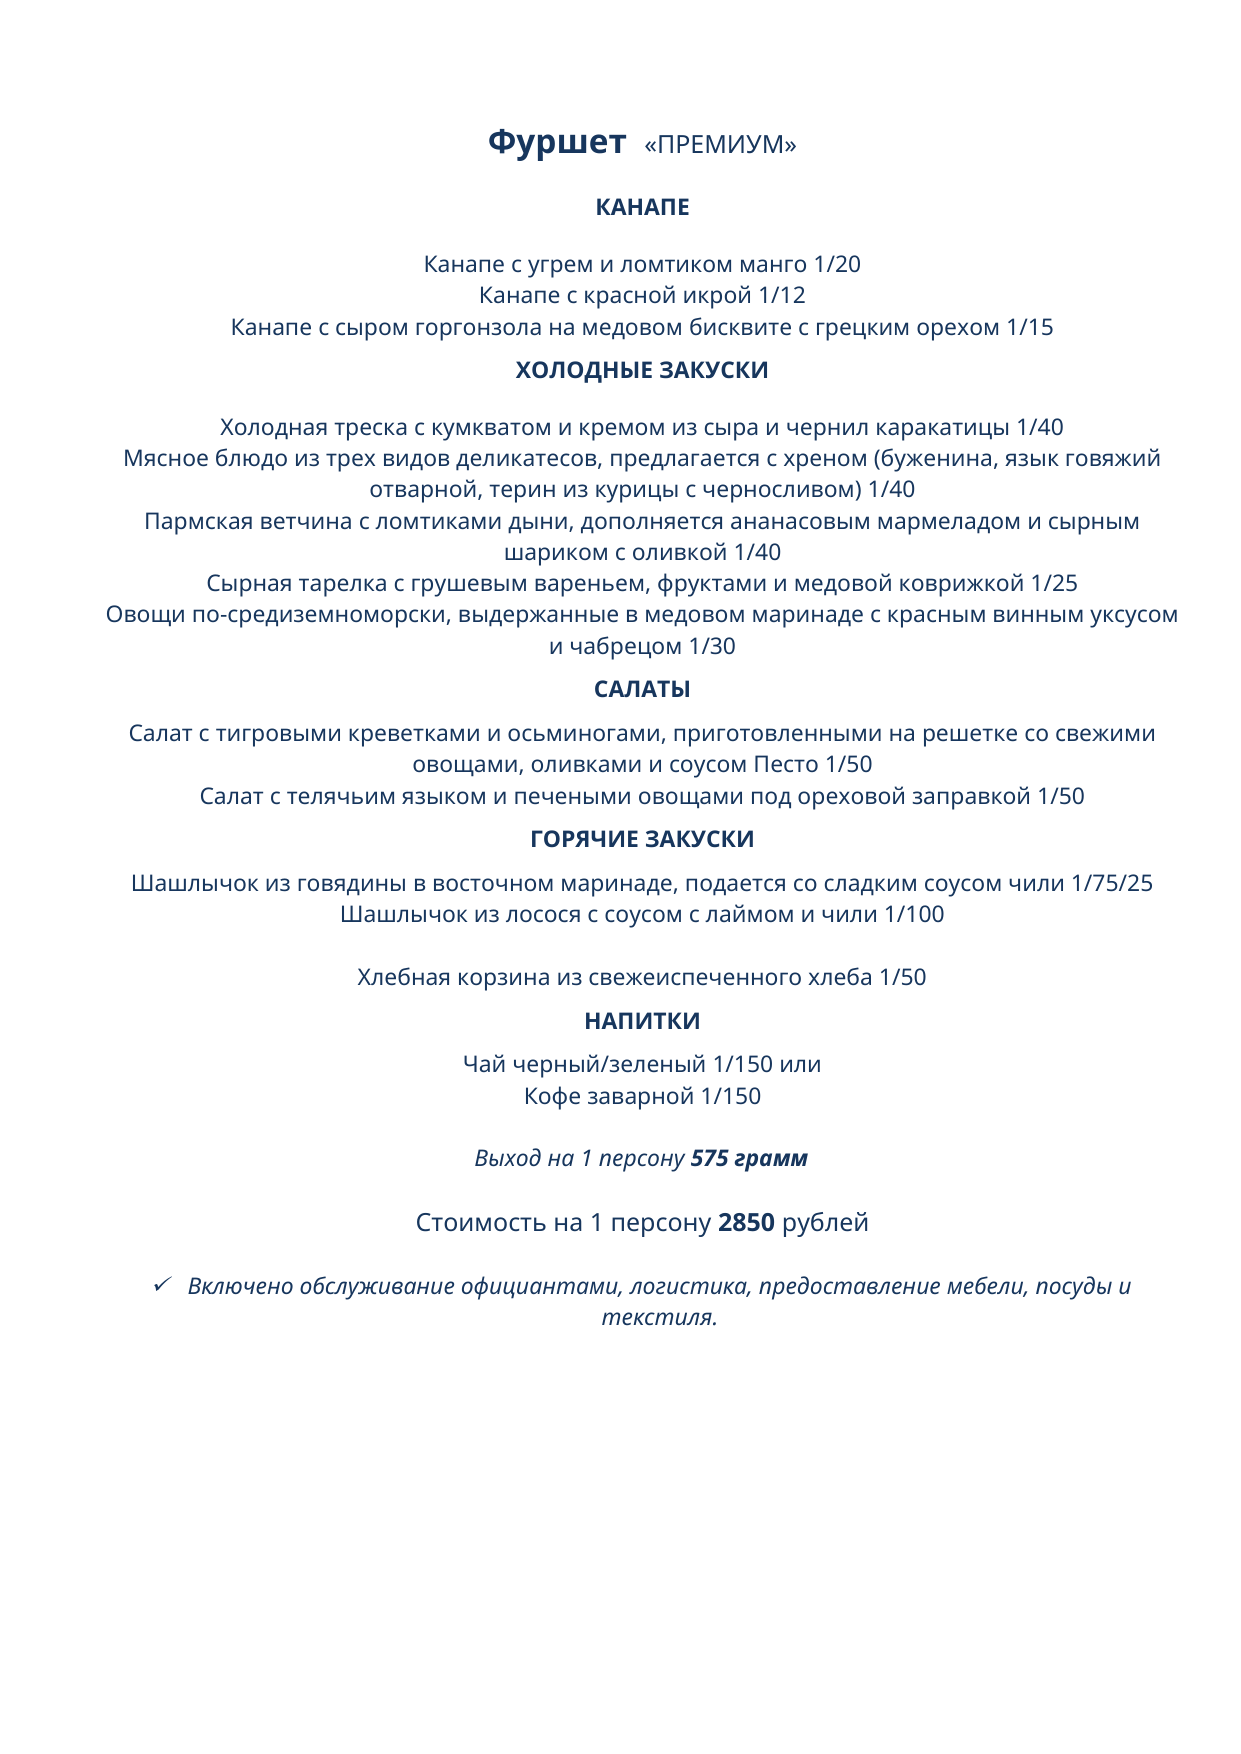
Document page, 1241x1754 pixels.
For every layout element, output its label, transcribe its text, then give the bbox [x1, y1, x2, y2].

text Выход на 1 персону 575 грамм [103, 1142, 1181, 1173]
text Стоимость на 1 персону 2850 рублей [103, 1205, 1181, 1239]
text Пармская ветчина с ломтиками дыни, дополняется ананасовым мармеладом и сырным шариком с оливкой 1/40 [103, 505, 1181, 567]
text Сырная тарелка с грушевым вареньем, фруктами и медовой коврижкой 1/25 [103, 567, 1181, 598]
text Кофе заварной 1/150 [103, 1080, 1181, 1111]
text Овощи по-средиземноморски, выдержанные в медовом маринаде с красным винным уксусом и чабрецом 1/30 [103, 598, 1181, 661]
text Канапе с сыром горгонзола на медовом бисквите с грецким орехом 1/15 [103, 310, 1181, 342]
text Салат с телячьим языком и печеными овощами под ореховой заправкой 1/50 [103, 780, 1181, 811]
text Фуршет «ПРЕМИУМ» [103, 118, 1181, 163]
text Шашлычок из лосося с соусом с лаймом и чили 1/100 [103, 898, 1181, 930]
text КАНАПЕ [103, 191, 1181, 222]
list Включено обслуживание официантами, логистика, предоставление мебели, посуды и текстиля. [103, 1270, 1181, 1332]
text Холодная треска с кумкватом и кремом из сыра и чернил каракатицы 1/40 [103, 411, 1181, 442]
text ГОРЯЧИЕ ЗАКУСКИ [103, 823, 1181, 855]
text Шашлычок из говядины в восточном маринаде, подается со сладким соусом чили 1/75/25 [103, 867, 1181, 898]
text ХОЛОДНЫЕ ЗАКУСКИ [103, 354, 1181, 385]
text НАПИТКИ [103, 1005, 1181, 1036]
text Канапе с угрем и ломтиком манго 1/20 [103, 248, 1181, 279]
text САЛАТЫ [103, 673, 1181, 705]
text Салат с тигровыми креветками и осьминогами, приготовленными на решетке со свежими овощами, оливками и соусом Песто 1/50 [103, 717, 1181, 780]
text Чай черный/зеленый 1/150 или [103, 1048, 1181, 1080]
text Канапе с красной икрой 1/12 [103, 279, 1181, 310]
text Хлебная корзина из свежеиспеченного хлеба 1/50 [103, 961, 1181, 992]
text Мясное блюдо из трех видов деликатесов, предлагается с хреном (буженина, язык говяжий отварной, терин из курицы с черносливом) 1/40 [103, 442, 1181, 505]
